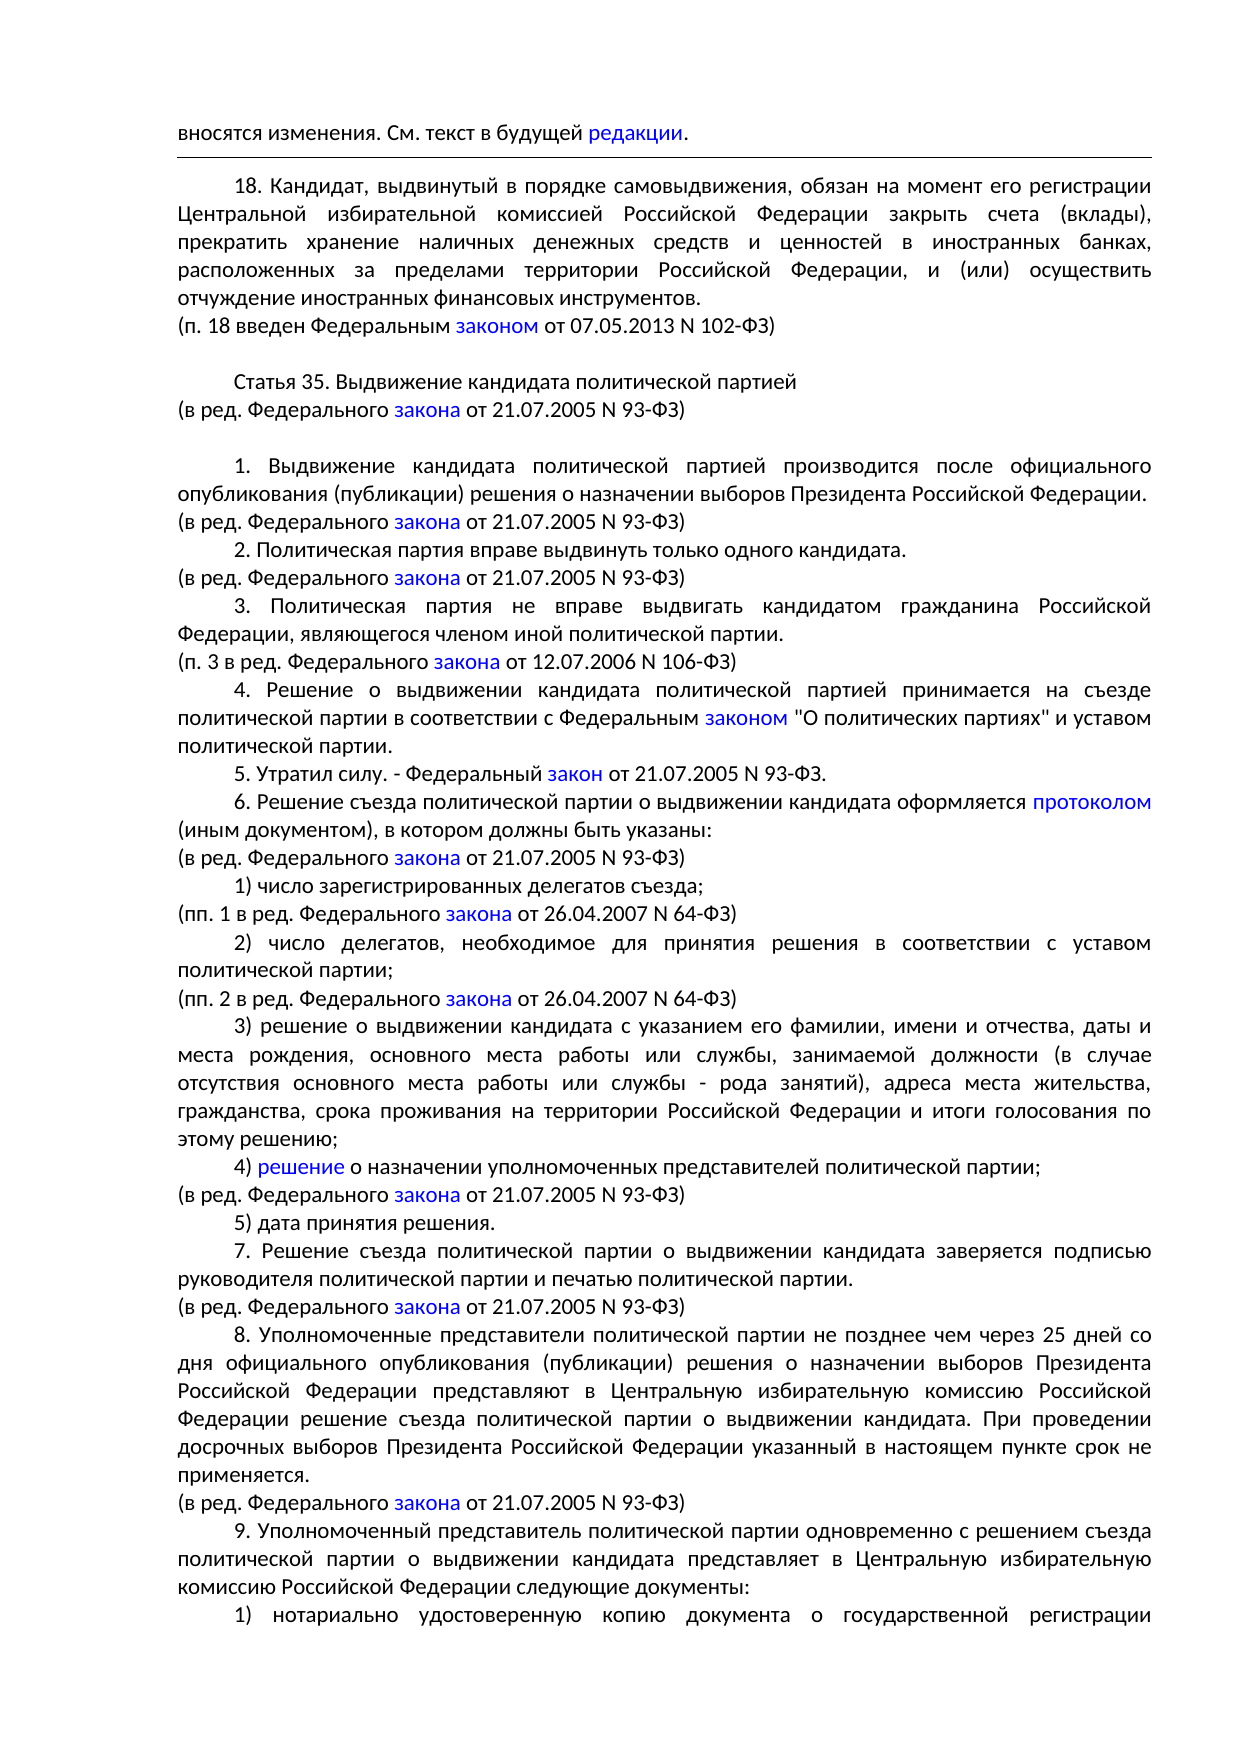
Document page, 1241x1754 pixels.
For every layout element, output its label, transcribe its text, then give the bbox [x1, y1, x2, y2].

text 3. Политическая партия не вправе выдвигать кандидатом гражданина Российской Федерации, являющегося членом иной политической партии. [177, 591, 1152, 647]
text Статья 35. Выдвижение кандидата политической партией [177, 367, 1152, 395]
text (пп. 2 в ред. Федерального закона от 26.04.2007 N 64-ФЗ) [177, 984, 1152, 1012]
text 4. Решение о выдвижении кандидата политической партией принимается на съезде политической партии в соответствии с Федеральным законом "О политических партиях" и уставом политической партии. [177, 675, 1152, 759]
text (в ред. Федерального закона от 21.07.2005 N 93-ФЗ) [177, 1488, 1152, 1516]
text (в ред. Федерального закона от 21.07.2005 N 93-ФЗ) [177, 563, 1152, 591]
text (п. 18 введен Федеральным законом от 07.05.2013 N 102-ФЗ) [177, 311, 1152, 339]
text 1. Выдвижение кандидата политической партией производится после официального опубликования (публикации) решения о назначении выборов Президента Российской Федерации. [177, 451, 1152, 507]
text (в ред. Федерального закона от 21.07.2005 N 93-ФЗ) [177, 395, 1152, 423]
text 2) число делегатов, необходимое для принятия решения в соответствии с уставом политической партии; [177, 928, 1152, 984]
text 18. Кандидат, выдвинутый в порядке самовыдвижения, обязан на момент его регистрации Центральной избирательной комиссией Российской Федерации закрыть счета (вклады), прекратить хранение наличных денежных средств и ценностей в иностранных банках, расположенных за пределами территории Российской Федерации, и (или) осуществить отчуждение иностранных финансовых инструментов. [177, 171, 1152, 311]
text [177, 1600, 1152, 1628]
text 9. Уполномоченный представитель политической партии одновременно с решением съезда политической партии о выдвижении кандидата представляет в Центральную избирательную комиссию Российской Федерации следующие документы: [177, 1516, 1152, 1600]
text 2. Политическая партия вправе выдвинуть только одного кандидата. [177, 535, 1152, 563]
text 8. Уполномоченные представители политической партии не позднее чем через 25 дней со дня официального опубликования (публикации) решения о назначении выборов Президента Российской Федерации представляют в Центральную избирательную комиссию Российской Федерации решение съезда политической партии о выдвижении кандидата. При проведении досрочных выборов Президента Российской Федерации указанный в настоящем пункте срок не применяется. [177, 1320, 1152, 1488]
text (п. 3 в ред. Федерального закона от 12.07.2006 N 106-ФЗ) [177, 647, 1152, 675]
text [177, 118, 1152, 146]
text 6. Решение съезда политической партии о выдвижении кандидата оформляется протоколом (иным документом), в котором должны быть указаны: [177, 787, 1152, 843]
text 4) решение о назначении уполномоченных представителей политической партии; [177, 1152, 1152, 1180]
text (в ред. Федерального закона от 21.07.2005 N 93-ФЗ) [177, 1180, 1152, 1208]
text (в ред. Федерального закона от 21.07.2005 N 93-ФЗ) [177, 1292, 1152, 1320]
text (пп. 1 в ред. Федерального закона от 26.04.2007 N 64-ФЗ) [177, 899, 1152, 928]
text 1) число зарегистрированных делегатов съезда; [177, 872, 1152, 899]
text (в ред. Федерального закона от 21.07.2005 N 93-ФЗ) [177, 507, 1152, 535]
text (в ред. Федерального закона от 21.07.2005 N 93-ФЗ) [177, 843, 1152, 872]
text 5. Утратил силу. - Федеральный закон от 21.07.2005 N 93-ФЗ. [177, 759, 1152, 787]
text 7. Решение съезда политической партии о выдвижении кандидата заверяется подписью руководителя политической партии и печатью политической партии. [177, 1236, 1152, 1292]
text 5) дата принятия решения. [177, 1208, 1152, 1236]
text 3) решение о выдвижении кандидата с указанием его фамилии, имени и отчества, даты и места рождения, основного места работы или службы, занимаемой должности (в случае отсутствия основного места работы или службы - рода занятий), адреса места жительства, гражданства, срока проживания на территории Российской Федерации и итоги голосования по этому решению; [177, 1012, 1152, 1152]
